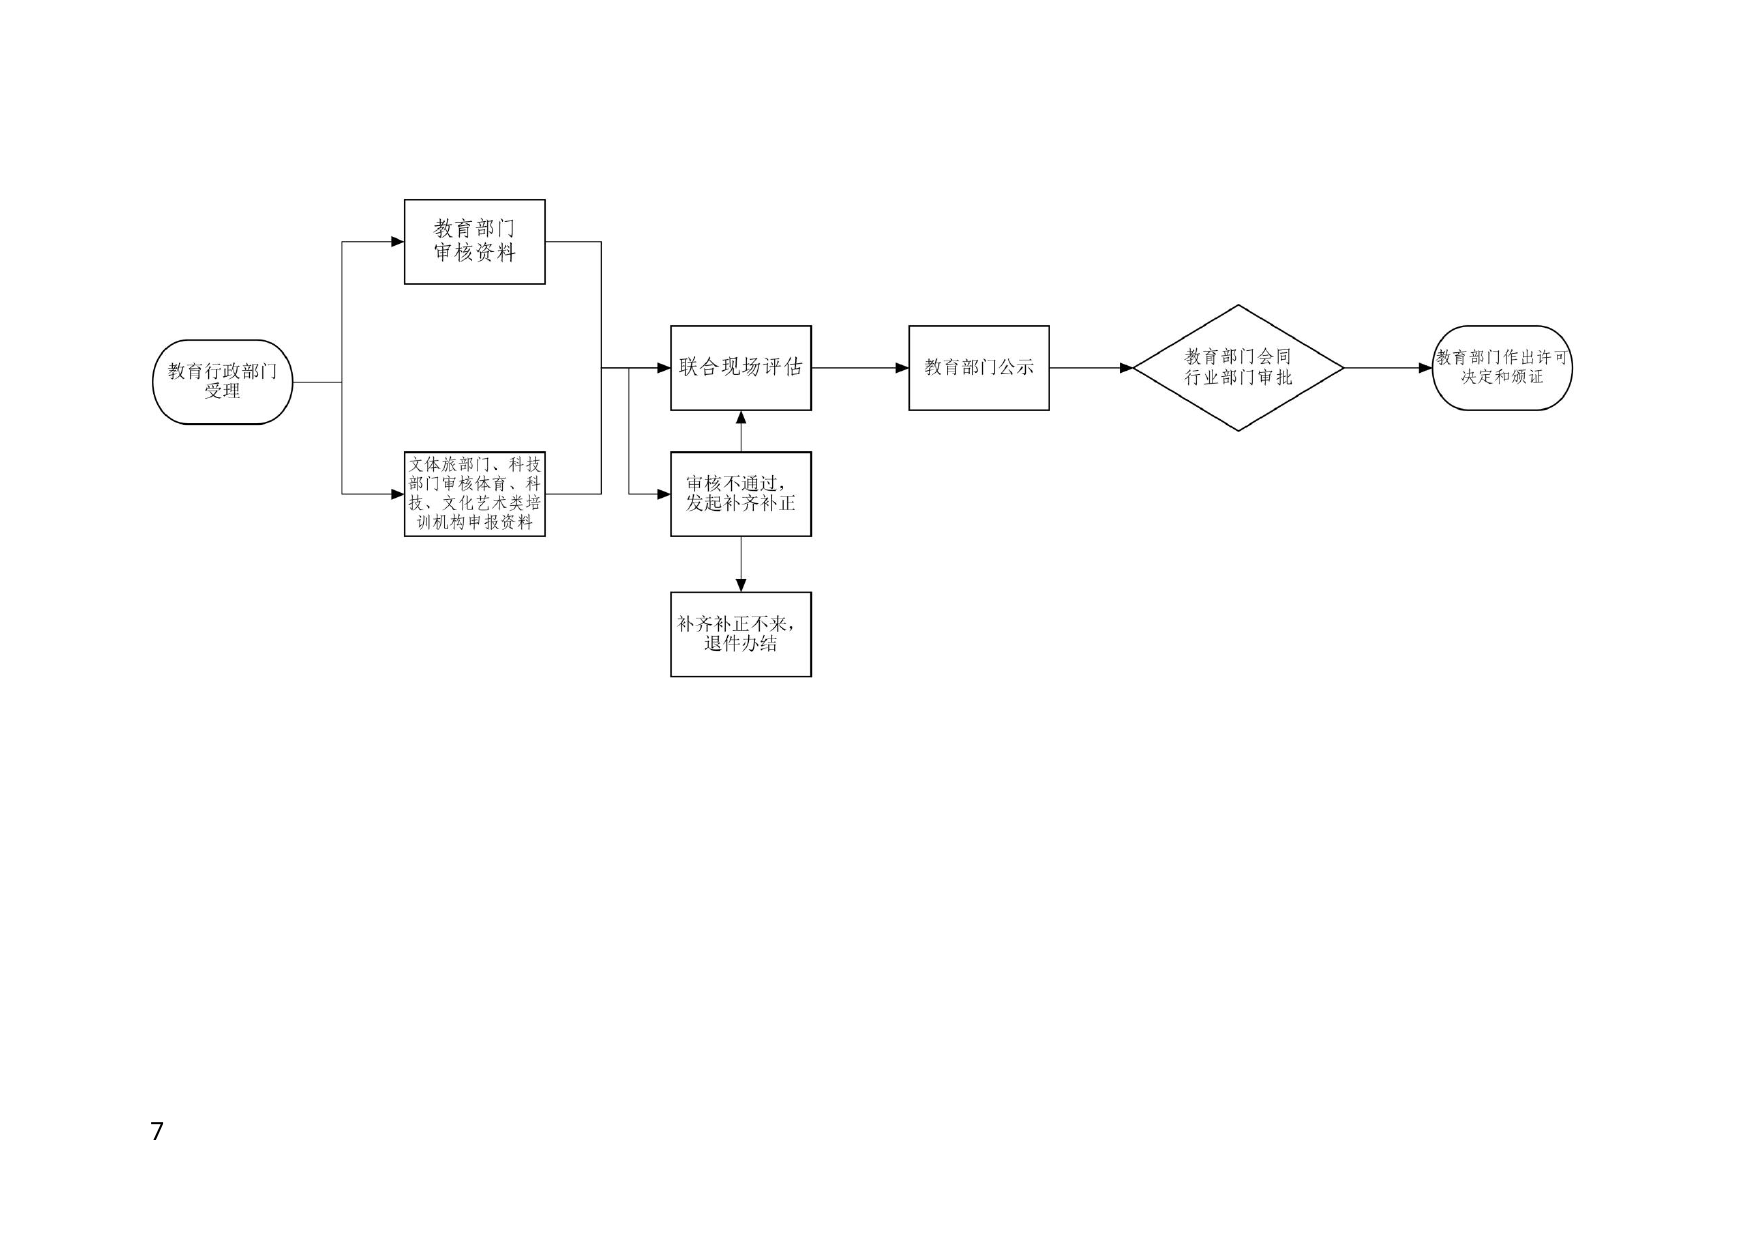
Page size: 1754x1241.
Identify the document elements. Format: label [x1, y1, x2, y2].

picture [150, 197, 1575, 679]
